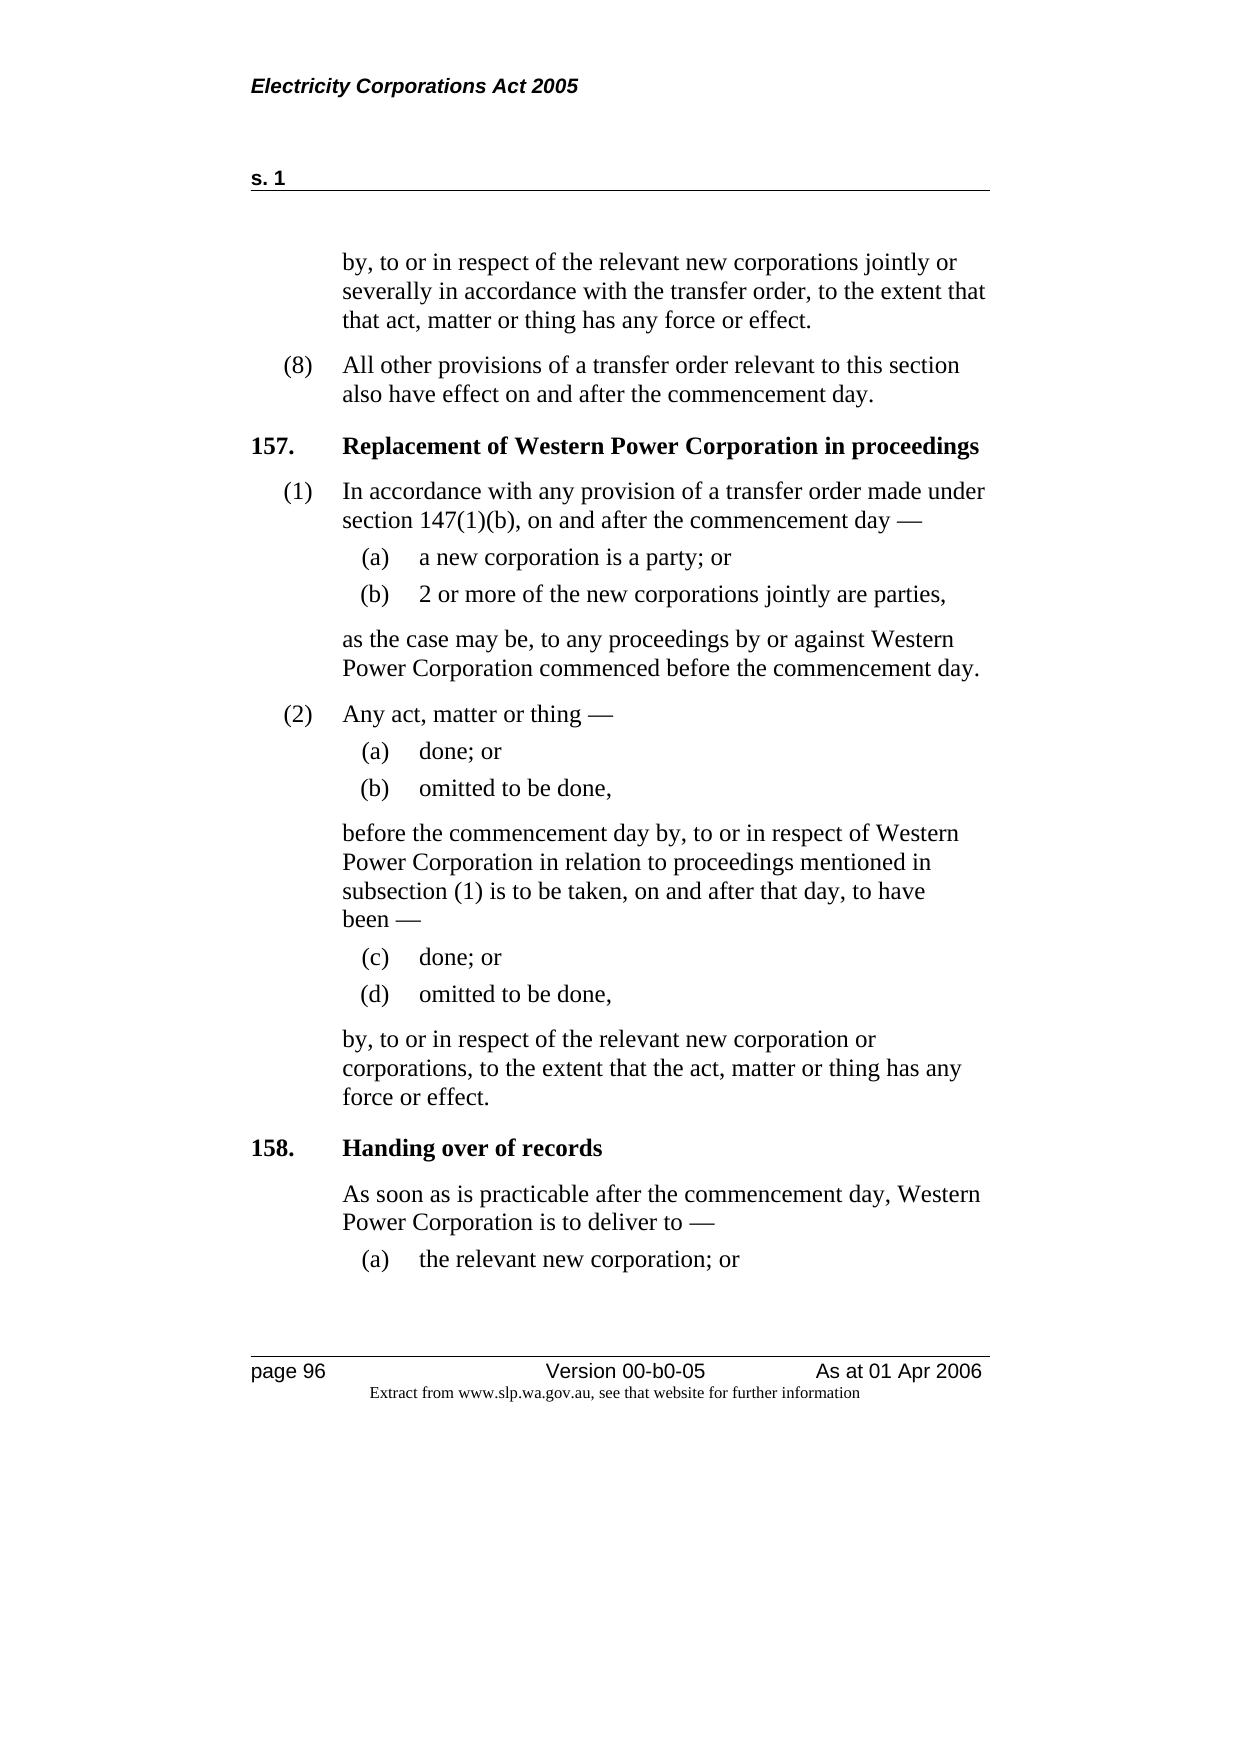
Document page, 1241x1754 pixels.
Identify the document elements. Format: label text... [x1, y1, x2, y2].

text (a) done; or [251, 736, 990, 764]
text (b) omitted to be done, [251, 773, 990, 802]
text (a) the relevant new corporation; or [251, 1244, 990, 1273]
text by, to or in respect of the relevant new corporation or corporations, to the extent that the act, matter or thing has any force or effect. [251, 1024, 990, 1110]
text before the commencement day by, to or in respect of Western Power Corporation in relation to proceedings mentioned in subsection (1) is to be taken, on and after that day, to have been — [251, 818, 990, 933]
text (d) omitted to be done, [251, 979, 990, 1007]
text As soon as is practicable after the commencement day, Western Power Corporation is to deliver to — [251, 1179, 990, 1236]
text (2) Any act, matter or thing — [251, 699, 990, 727]
text as the case may be, to any proceedings by or against Western Power Corporation commenced before the commencement day. [251, 624, 990, 682]
text (c) done; or [251, 942, 990, 970]
text (8) All other provisions of a transfer order relevant to this section also have effect on and after the commencement day. [251, 350, 990, 408]
text (1) In accordance with any provision of a transfer order made under section 147(1)(b), on and after the commencement day — [251, 476, 990, 534]
text by, to or in respect of the relevant new corporations jointly or severally in accordance with the transfer order, to the extent that that act, matter or thing has any force or effect. [251, 247, 990, 334]
subtitle 157. Replacement of Western Power Corporation in proceedings [251, 431, 990, 459]
text (b) 2 or more of the new corporations jointly are parties, [251, 579, 990, 608]
text (a) a new corporation is a party; or [251, 542, 990, 571]
subtitle 158. Handing over of records [251, 1133, 990, 1162]
